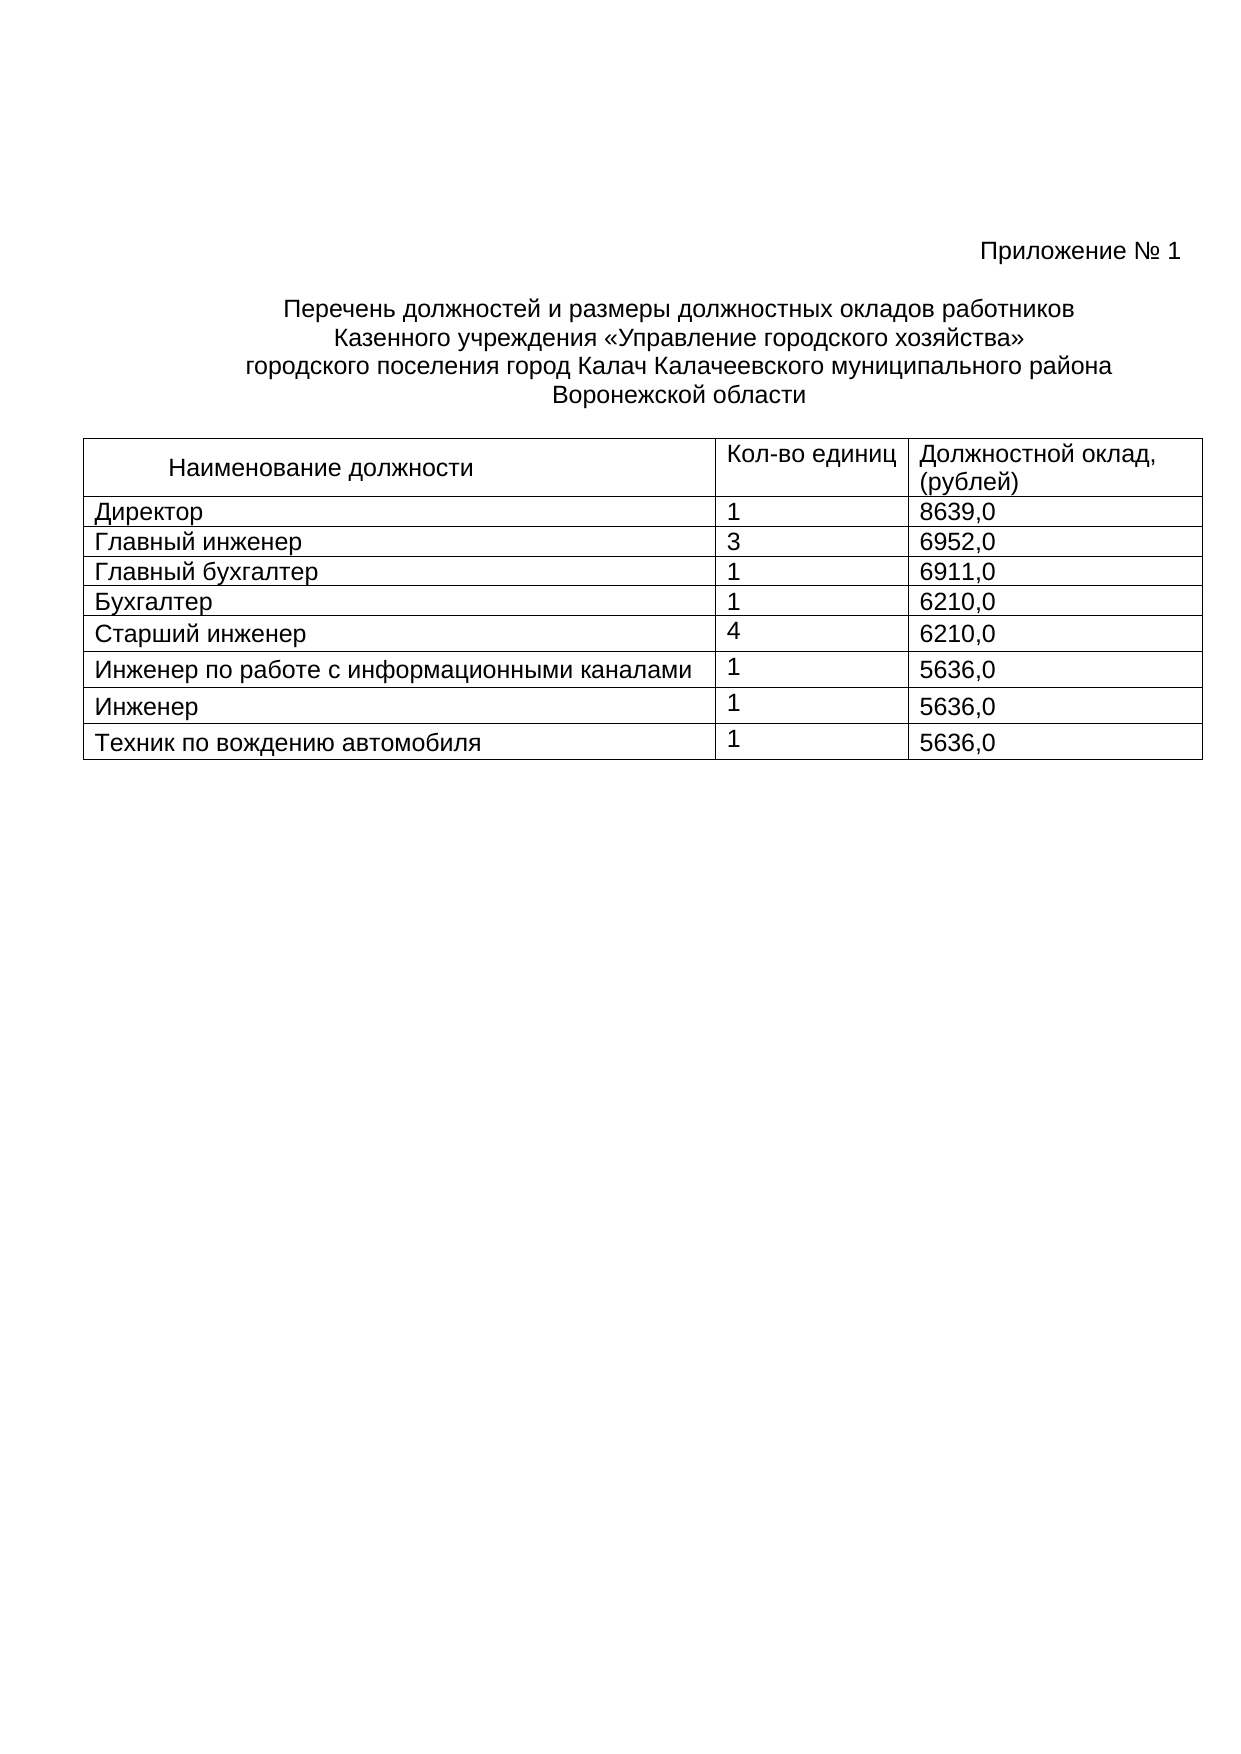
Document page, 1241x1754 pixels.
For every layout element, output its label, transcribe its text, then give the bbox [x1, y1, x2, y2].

table_cell 1 [716, 688, 908, 723]
table_cell Бухгалтер [84, 586, 715, 615]
table_header Должностной оклад, (рублей) [909, 439, 1202, 496]
table_cell 6952,0 [909, 527, 1202, 556]
table_cell 5636,0 [909, 724, 1202, 759]
table_cell 1 [716, 557, 908, 585]
table_cell 1 [716, 497, 908, 526]
table_cell 5636,0 [909, 652, 1202, 687]
table_cell Инженер [84, 688, 715, 723]
table_cell 8639,0 [909, 497, 1202, 526]
table_cell Инженер по работе с информационными каналами [84, 652, 715, 687]
table_cell Главный инженер [84, 527, 715, 556]
table_cell Главный бухгалтер [84, 557, 715, 585]
table_cell 6210,0 [909, 586, 1202, 615]
table_cell 1 [716, 724, 908, 759]
text Перечень должностей и размеры должностных окладов работников [177, 294, 1181, 322]
table_cell 3 [716, 527, 908, 556]
table_header Кол-во единиц [716, 439, 908, 496]
table_cell Старший инженер [84, 616, 715, 651]
table_cell Директор [84, 497, 715, 526]
table_cell 5636,0 [909, 688, 1202, 723]
table_cell 6911,0 [909, 557, 1202, 585]
table_cell 6210,0 [909, 616, 1202, 651]
table_cell 1 [716, 586, 908, 615]
text городского поселения город Калач Калачеевского муниципального района Воронежской области [177, 351, 1181, 409]
text Казенного учреждения «Управление городского хозяйства» [177, 322, 1181, 351]
table_cell 4 [716, 616, 908, 651]
table_header Наименование должности [84, 439, 715, 496]
table_cell Техник по вождению автомобиля [84, 724, 715, 759]
table_cell 1 [716, 652, 908, 687]
text Приложение № 1 [177, 236, 1181, 265]
